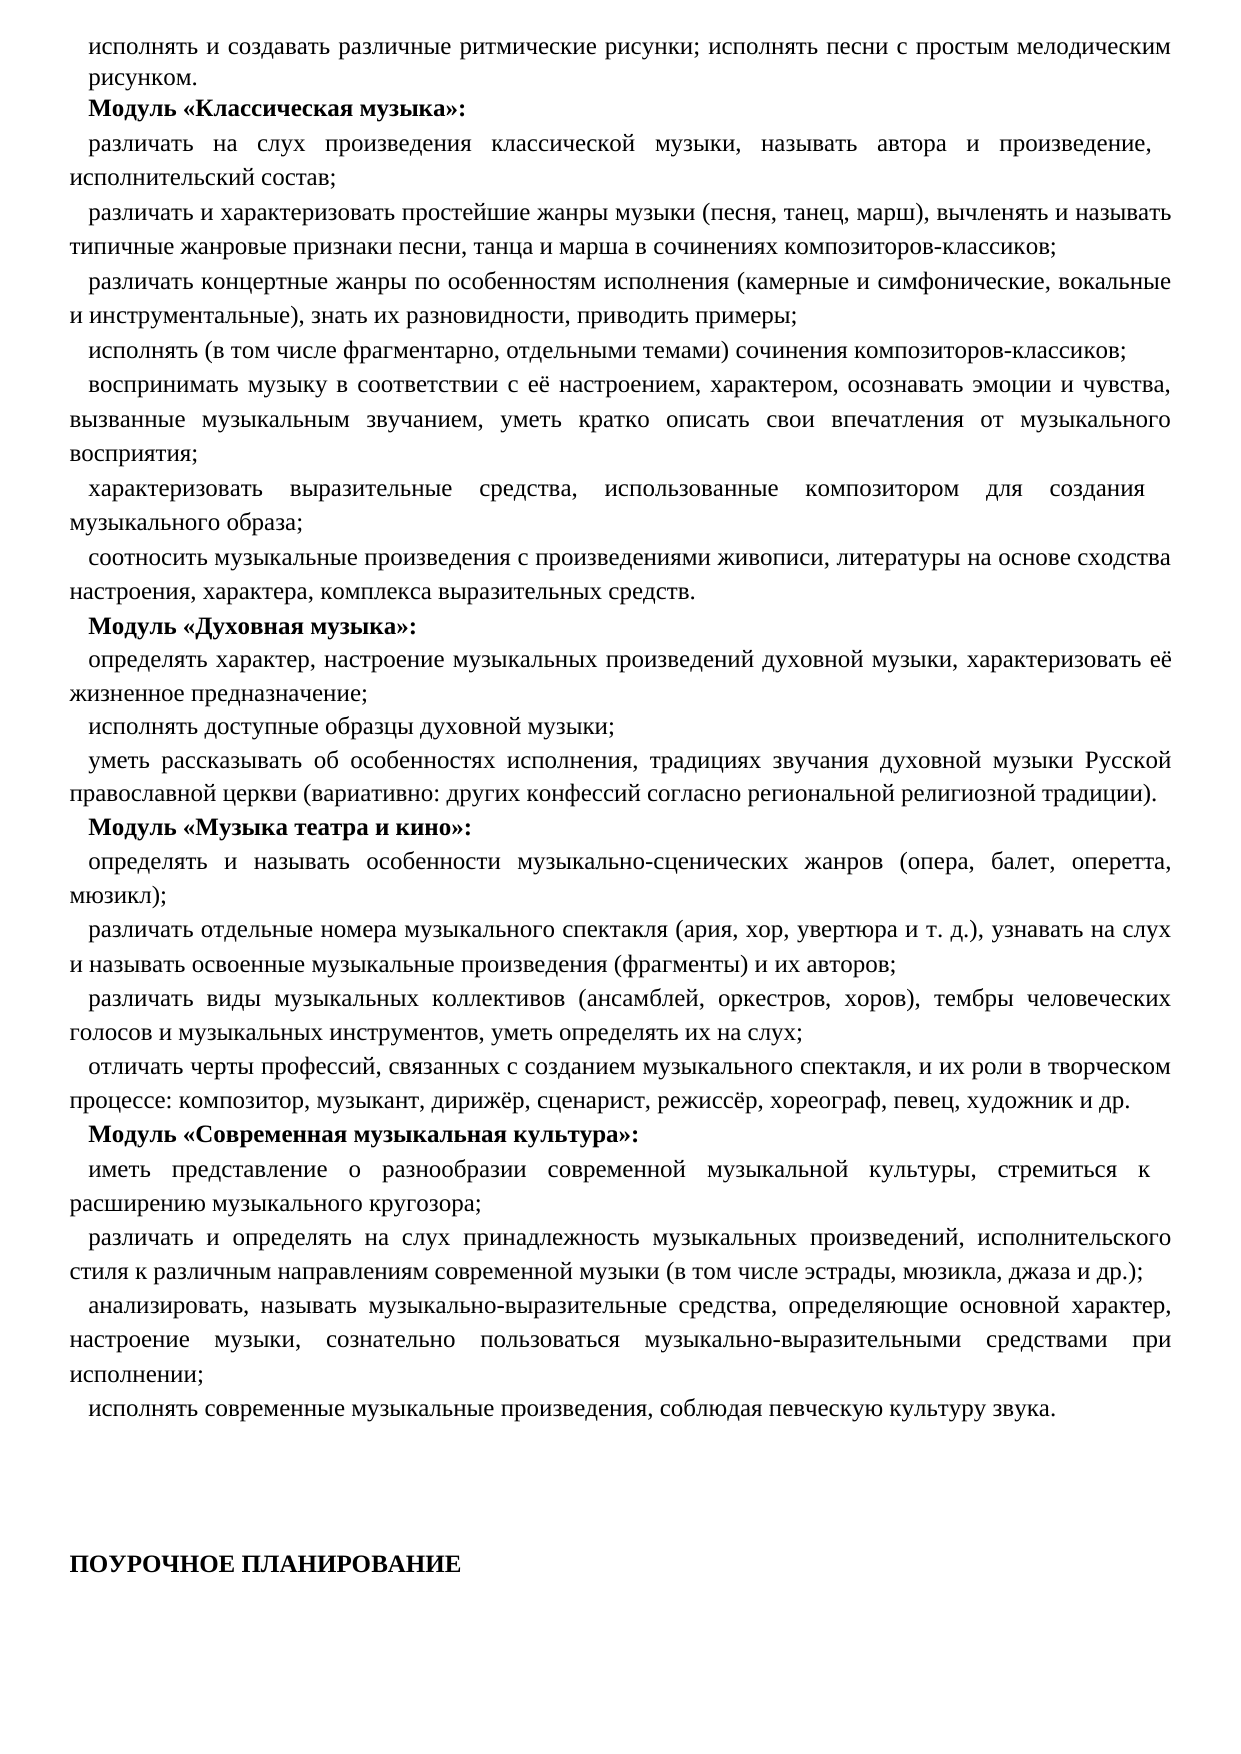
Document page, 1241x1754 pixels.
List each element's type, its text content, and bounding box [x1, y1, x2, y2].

text анализировать, называть музыкально-выразительные средства, определяющие основной характер, настроение музыки, сознательно пользоваться музыкально-выразительными средствами при исполнении; исполнять современные музыкальные произведения, соблюдая певческую культуру звука. [69, 1290, 1172, 1422]
text соотносить музыкальные произведения с произведениями живописи, литературы на основе сходства настроения, характера, комплекса выразительных средств. [69, 542, 1172, 605]
text Модуль «Классическая музыка»: [69, 93, 1172, 122]
text воспринимать музыку в соответствии с её настроением, характером, осознавать эмоции и чувства, вызванные музыкальным звучанием, уметь кратко описать свои впечатления от музыкального восприятия; характеризовать выразительные средства, использованные композитором для создания музыкального образа; [69, 369, 1172, 536]
text различать на слух произведения классической музыки, называть автора и произведение, исполнительский состав; [69, 128, 1172, 191]
text исполнять и создавать различные ритмические рисунки; исполнять песни с простым мелодическим рисунком. [88, 31, 1172, 91]
text исполнять доступные образцы духовной музыки; [69, 711, 1172, 740]
text различать концертные жанры по особенностям исполнения (камерные и симфонические, вокальные и инструментальные), знать их разновидности, приводить примеры; [69, 266, 1172, 329]
text уметь рассказывать об особенностях исполнения, традициях звучания духовной музыки Русской православной церкви (вариативно: других конфессий согласно региональной религиозной традиции). [69, 745, 1172, 807]
text Модуль «Музыка театра и кино»: [69, 812, 1172, 841]
text Модуль «Современная музыкальная культура»: [69, 1119, 1172, 1148]
text различать и характеризовать простейшие жанры музыки (песня, танец, марш), вычленять и называть типичные жанровые признаки песни, танца и марша в сочинениях композиторов-классиков; [69, 197, 1172, 260]
text отличать черты профессий, связанных с созданием музыкального спектакля, и их роли в творческом процессе: композитор, музыкант, дирижёр, сценарист, режиссёр, хореограф, певец, художник и др. [69, 1051, 1172, 1114]
text Модуль «Духовная музыка»: [69, 611, 1172, 639]
text ПОУРОЧНОЕ ПЛАНИРОВАНИЕ [69, 1551, 1172, 1578]
text определять и называть особенности музыкально-сценических жанров (опера, балет, оперетта, мюзикл); различать отдельные номера музыкального спектакля (ария, хор, увертюра и т. д.), узнавать на слух и называть освоенные музыкальные произведения (фрагменты) и их авторов; [69, 846, 1172, 977]
text различать и определять на слух принадлежность музыкальных произведений, исполнительского стиля к различным направлениям современной музыки (в том числе эстрады, мюзикла, джаза и др.); [69, 1222, 1172, 1285]
text иметь представление о разнообразии современной музыкальной культуры, стремиться к расширению музыкального кругозора; [69, 1154, 1172, 1217]
text определять характер, настроение музыкальных произведений духовной музыки, характеризовать её жизненное предназначение; [69, 644, 1172, 707]
text исполнять (в том числе фрагментарно, отдельными темами) сочинения композиторов-классиков; [69, 335, 1172, 364]
text различать виды музыкальных коллективов (ансамблей, оркестров, хоров), тембры человеческих голосов и музыкальных инструментов, уметь определять их на слух; [69, 983, 1172, 1046]
